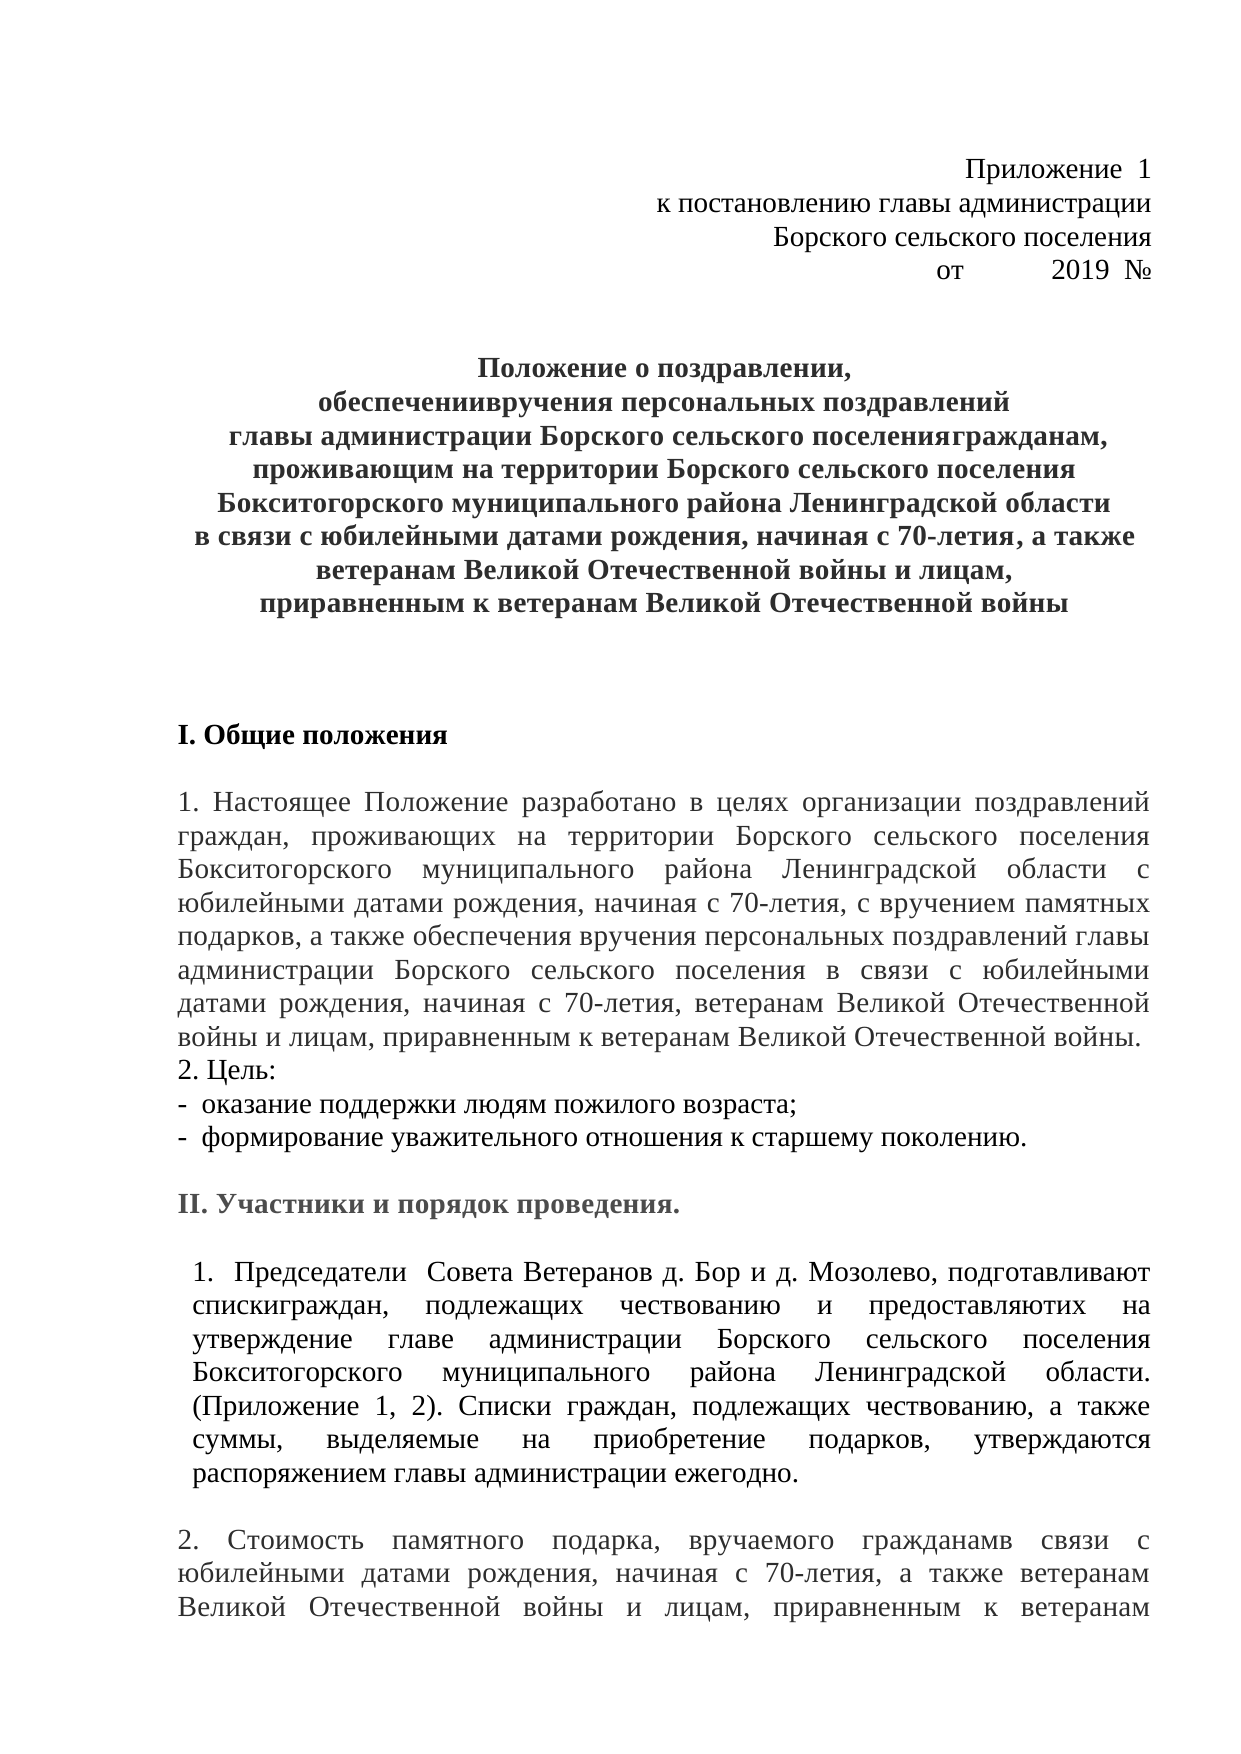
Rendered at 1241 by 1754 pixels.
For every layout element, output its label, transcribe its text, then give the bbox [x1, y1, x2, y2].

text проживающим на территории Борского сельского поселения Бокситогорского муниципального района Ленинградской области [177, 451, 1152, 518]
text Приложение 1 [177, 152, 1152, 185]
text Борского сельского поселения от 2019 № [177, 219, 1152, 286]
text в связи с юбилейными датами рождения, начиная с 70-летия, а также ветеранам Великой Отечественной войны и лицам, [177, 518, 1152, 585]
text Положение о поздравлении, [177, 286, 1152, 384]
text 1. Председатели Совета Ветеранов д. Бор и д. Мозолево, подготавливают спискиграждан, подлежащих чествованию и предоставляютих на утверждение главе администрации Борского сельского поселения Бокситогорского муниципального района Ленинградской области. (Приложение 1, 2). Списки граждан, подлежащих чествованию, а также суммы, выделяемые на приобретение подарков, утверждаются распоряжением главы администрации ежегодно. [192, 1254, 1152, 1488]
text - оказание поддержки людям пожилого возраста; [177, 1086, 1152, 1119]
text обеспечениивручения персональных поздравлений [177, 384, 1152, 418]
text 2. Цель: [177, 1052, 1152, 1086]
text главы администрации Борского сельского поселениягражданам, [177, 418, 1152, 451]
text - формирование уважительного отношения к старшему поколению. [177, 1119, 1152, 1153]
text II. Участники и порядок проведения. [177, 1187, 1152, 1220]
text к постановлению главы администрации [177, 185, 1152, 219]
text 1. Настоящее Положение разработано в целях организации поздравлений граждан, проживающих на территории Борского сельского поселения Бокситогорского муниципального района Ленинградской области с юбилейными датами рождения, начиная с 70-летия, с вручением памятных подарков, а также обеспечения вручения персональных поздравлений главы администрации Борского сельского поселения в связи с юбилейными датами рождения, начиная с 70-летия, ветеранам Великой Отечественной войны и лицам, приравненным к ветеранам Великой Отечественной войны. [177, 751, 1152, 1052]
text приравненным к ветеранам Великой Отечественной войны [177, 585, 1152, 619]
text I. Общие положения [177, 717, 1152, 751]
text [177, 1522, 1152, 1623]
